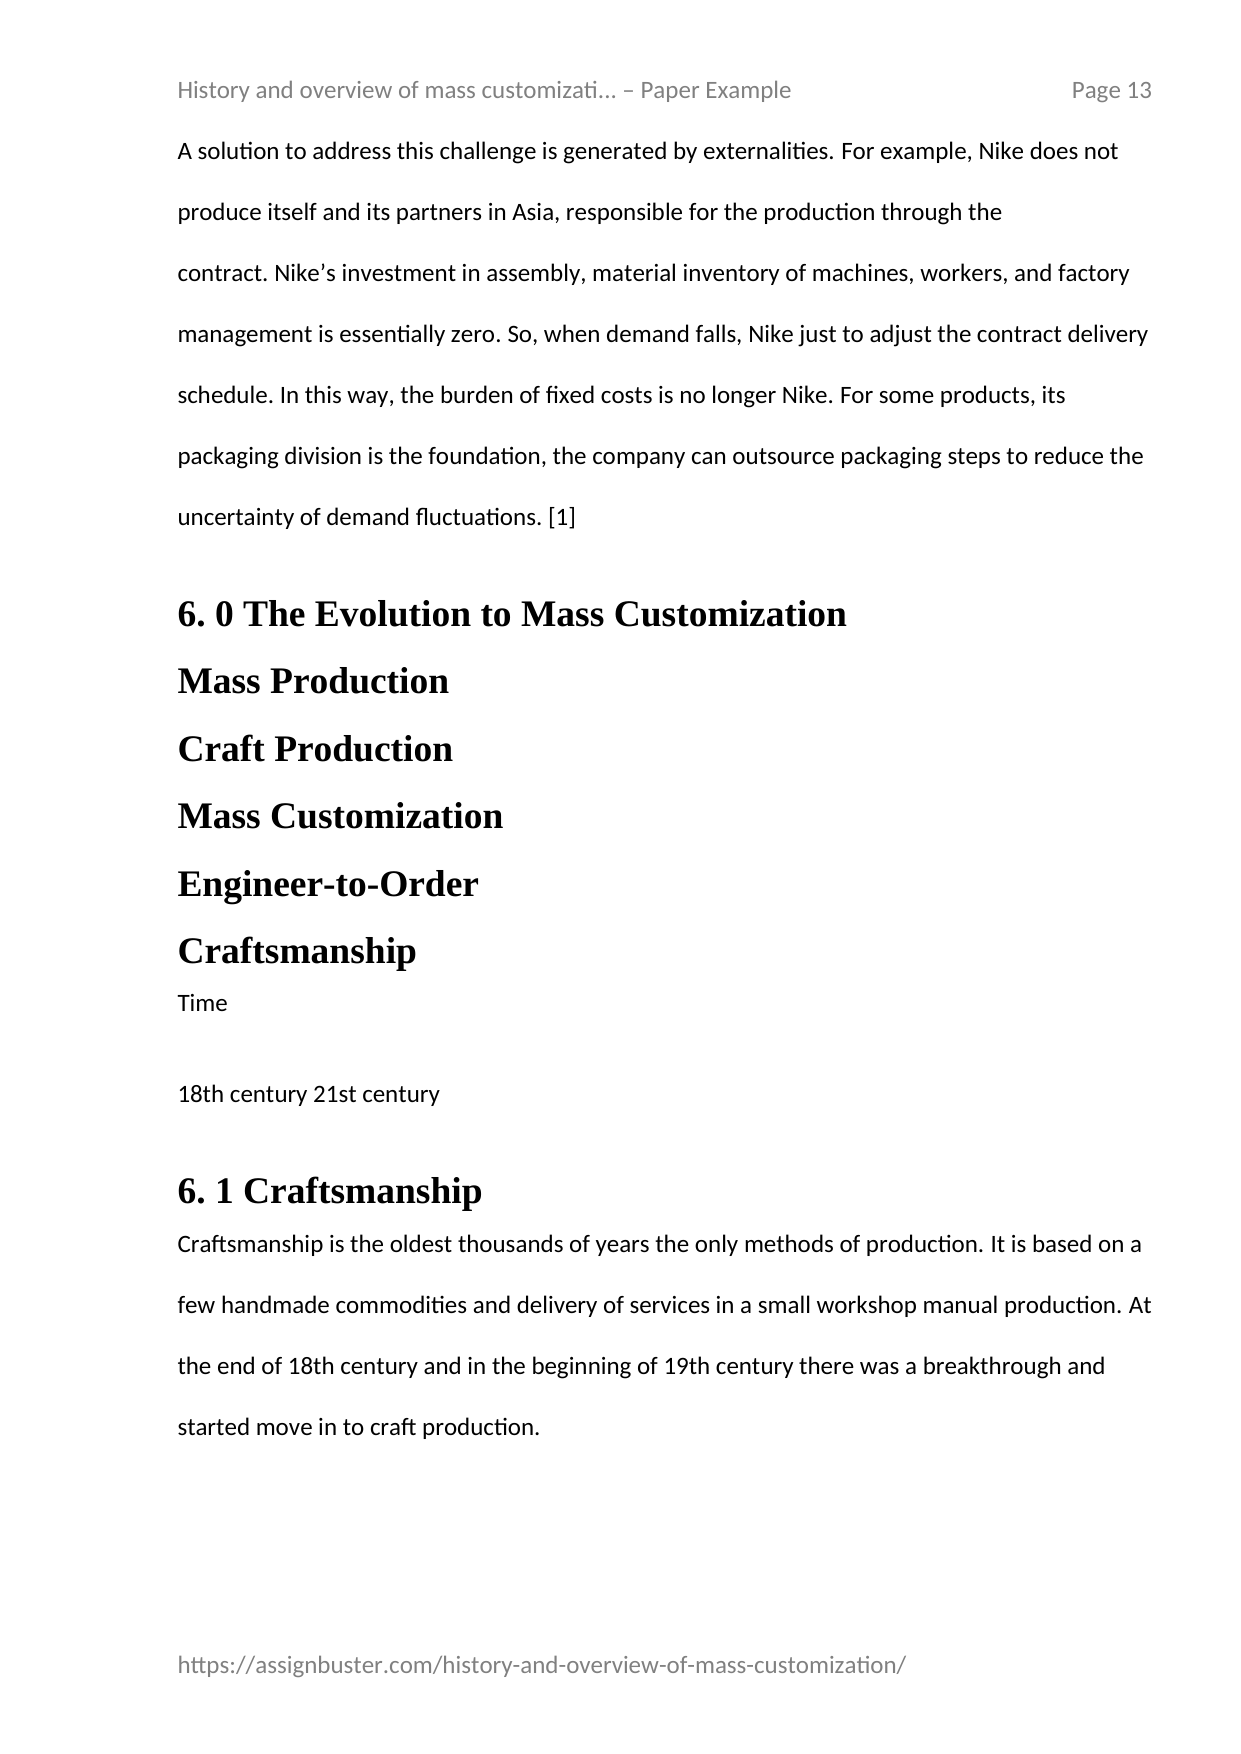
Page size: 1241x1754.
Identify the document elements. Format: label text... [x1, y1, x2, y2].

text Craftsmanship is the oldest thousands of years the only methods of production. It is based on a few handmade commodities and delivery of services in a small workshop manual production. At the end of 18th century and in the beginning of 19th century there was a breakthrough and started move in to craft production. [177, 1228, 1152, 1441]
subtitle Mass Customization [177, 794, 1152, 837]
text A solution to address this challenge is generated by externalities. For example, Nike does not produce itself and its partners in Asia, responsible for the production through the contract. Nike’s investment in assembly, material inventory of machines, workers, and factory management is essentially zero. So, when demand falls, Nike just to adjust the contract delivery schedule. In this way, the burden of fixed costs is no longer Nike. For some products, its packaging division is the foundation, the company can outsource packaging steps to reduce the uncertainty of demand fluctuations. [1] [177, 135, 1152, 532]
subtitle Craftsmanship [177, 928, 1152, 972]
text 18th century 21st century [177, 1078, 1152, 1109]
subtitle 6. 1 Craftsmanship [177, 1169, 1152, 1212]
subtitle Engineer-to-Order [177, 861, 1152, 904]
subtitle Mass Production [177, 659, 1152, 702]
subtitle Craft Production [177, 726, 1152, 769]
subtitle 6. 0 The Evolution to Mass Customization [177, 592, 1152, 635]
text Time [177, 988, 1152, 1018]
